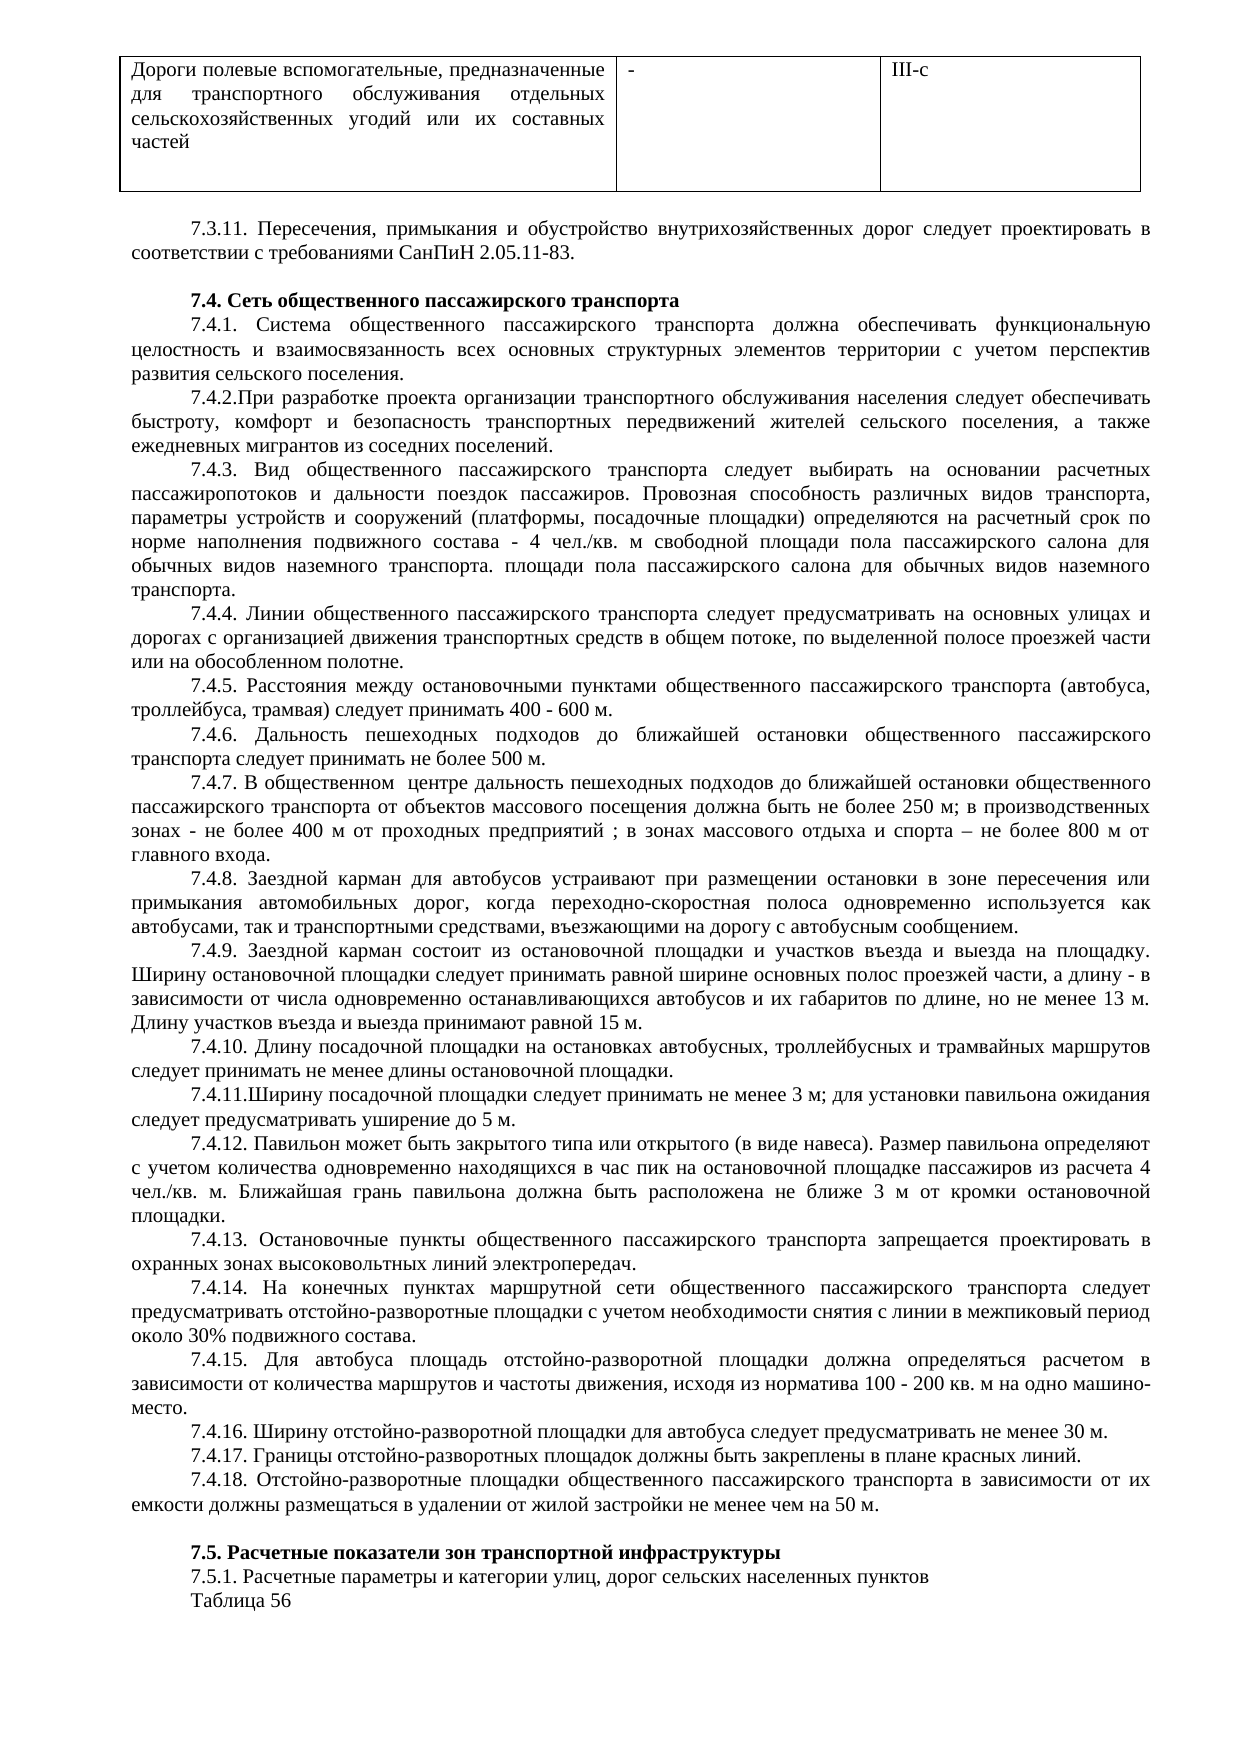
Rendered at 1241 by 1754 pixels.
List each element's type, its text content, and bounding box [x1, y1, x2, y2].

text 7.4.2.При разработке проекта организации транспортного обслуживания населения следует обеспечивать быстроту, комфорт и безопасность транспортных передвижений жителей сельского поселения, а также ежедневных мигрантов из соседних поселений. [131, 384, 1152, 457]
text 7.4.7. В общественном центре дальность пешеходных подходов до ближайшей остановки общественного пассажирского транспорта от объектов массового посещения должна быть не более 250 м; в производственных зонах - не более 400 м от проходных предприятий ; в зонах массового отдыха и спорта – не более 800 м от главного входа. [131, 769, 1152, 866]
text 7.4.6. Дальность пешеходных подходов до ближайшей остановки общественного пассажирского транспорта следует принимать не более 500 м. [131, 721, 1152, 769]
text 7.4.3. Вид общественного пассажирского транспорта следует выбирать на основании расчетных пассажиропотоков и дальности поездок пассажиров. Провозная способность различных видов транспорта, параметры устройств и сооружений (платформы, посадочные площадки) определяются на расчетный срок по норме наполнения подвижного состава - 4 чел./кв. м свободной площади пола пассажирского салона для обычных видов наземного транспорта. площади пола пассажирского салона для обычных видов наземного транспорта. [131, 457, 1152, 601]
table_cell Дороги полевые вспомогательные, предназначенные для транспортного обслуживания отдельных сельскохозяйственных угодий или их составных частей [121, 57, 616, 191]
text 7.4.4. Линии общественного пассажирского транспорта следует предусматривать на основных улицах и дорогах с организацией движения транспортных средств в общем потоке, по выделенной полосе проезжей части или на обособленном полотне. [131, 601, 1152, 673]
text 7.3.11. Пересечения, примыкания и обустройство внутрихозяйственных дорог следует проектировать в соответствии с требованиями СанПиН 2.05.11-83. [131, 216, 1152, 264]
text 7.4.1. Система общественного пассажирского транспорта должна обеспечивать функциональную целостность и взаимосвязанность всех основных структурных элементов территории с учетом перспектив развития сельского поселения. [131, 312, 1152, 384]
text 7.5.1. Расчетные параметры и категории улиц, дорог сельских населенных пунктов [131, 1564, 1152, 1588]
text 7.4.13. Остановочные пункты общественного пассажирского транспорта запрещается проектировать в охранных зонах высоковольтных линий электропередач. [131, 1227, 1152, 1275]
text 7.4.12. Павильон может быть закрытого типа или открытого (в виде навеса). Размер павильона определяют с учетом количества одновременно находящихся в час пик на остановочной площадке пассажиров из расчета 4 чел./кв. м. Ближайшая грань павильона должна быть расположена не ближе 3 м от кромки остановочной площадки. [131, 1131, 1152, 1227]
text 7.4.14. На конечных пунктах маршрутной сети общественного пассажирского транспорта следует предусматривать отстойно-разворотные площадки с учетом необходимости снятия с линии в межпиковый период около 30% подвижного состава. [131, 1275, 1152, 1347]
text 7.4.8. Заездной карман для автобусов устраивают при размещении остановки в зоне пересечения или примыкания автомобильных дорог, когда переходно-скоростная полоса одновременно используется как автобусами, так и транспортными средствами, въезжающими на дорогу с автобусным сообщением. [131, 866, 1152, 938]
table_cell III-с [881, 57, 1140, 191]
text Таблица 56 [131, 1588, 1152, 1612]
text 7.4.16. Ширину отстойно-разворотной площадки для автобуса следует предусматривать не менее 30 м. [131, 1419, 1152, 1443]
text 7.4.18. Отстойно-разворотные площадки общественного пассажирского транспорта в зависимости от их емкости должны размещаться в удалении от жилой застройки не менее чем на 50 м. [131, 1467, 1152, 1516]
table_cell - [617, 57, 880, 191]
text 7.4.9. Заездной карман состоит из остановочной площадки и участков въезда и выезда на площадку. Ширину остановочной площадки следует принимать равной ширине основных полос проезжей части, а длину - в зависимости от числа одновременно останавливающихся автобусов и их габаритов по длине, но не менее 13 м. Длину участков въезда и выезда принимают равной 15 м. [131, 938, 1152, 1034]
text 7.4.11.Ширину посадочной площадки следует принимать не менее 3 м; для установки павильона ожидания следует предусматривать уширение до 5 м. [131, 1082, 1152, 1131]
text 7.4. Сеть общественного пассажирского транспорта [131, 288, 1152, 312]
text 7.4.17. Границы отстойно-разворотных площадок должны быть закреплены в плане красных линий. [131, 1443, 1152, 1467]
text 7.5. Расчетные показатели зон транспортной инфраструктуры [131, 1539, 1152, 1564]
text 7.4.15. Для автобуса площадь отстойно-разворотной площадки должна определяться расчетом в зависимости от количества маршрутов и частоты движения, исходя из норматива 100 - 200 кв. м на одно машино-место. [131, 1347, 1152, 1419]
text 7.4.5. Расстояния между остановочными пунктами общественного пассажирского транспорта (автобуса, троллейбуса, трамвая) следует принимать 400 - 600 м. [131, 673, 1152, 721]
text 7.4.10. Длину посадочной площадки на остановках автобусных, троллейбусных и трамвайных маршрутов следует принимать не менее длины остановочной площадки. [131, 1034, 1152, 1082]
